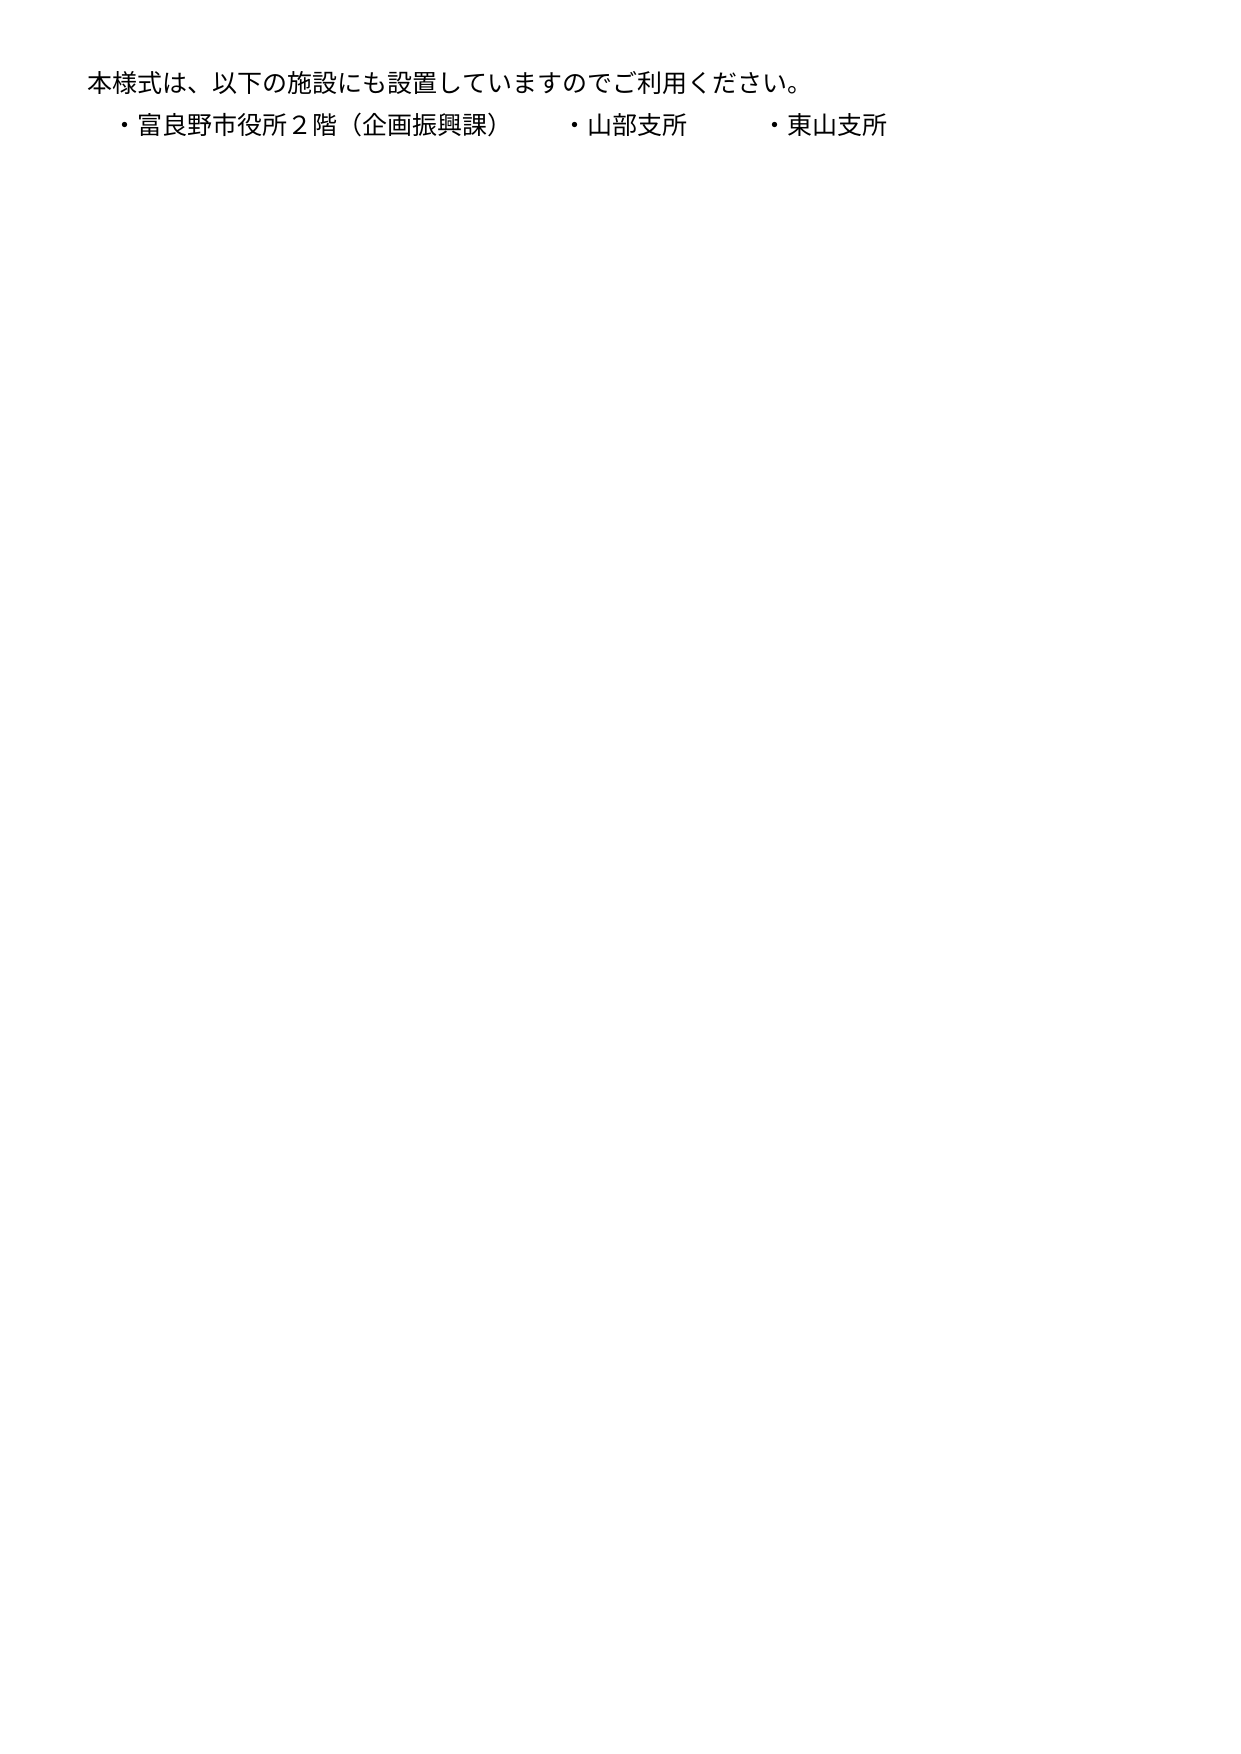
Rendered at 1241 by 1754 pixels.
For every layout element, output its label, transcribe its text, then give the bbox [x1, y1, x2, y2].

text 本様式は、以下の施設にも設置していますのでご利用ください。 [62, 59, 1152, 101]
text ・富良野市役所２階（企画振興課） ・山部支所 ・東山支所 [62, 101, 1152, 142]
